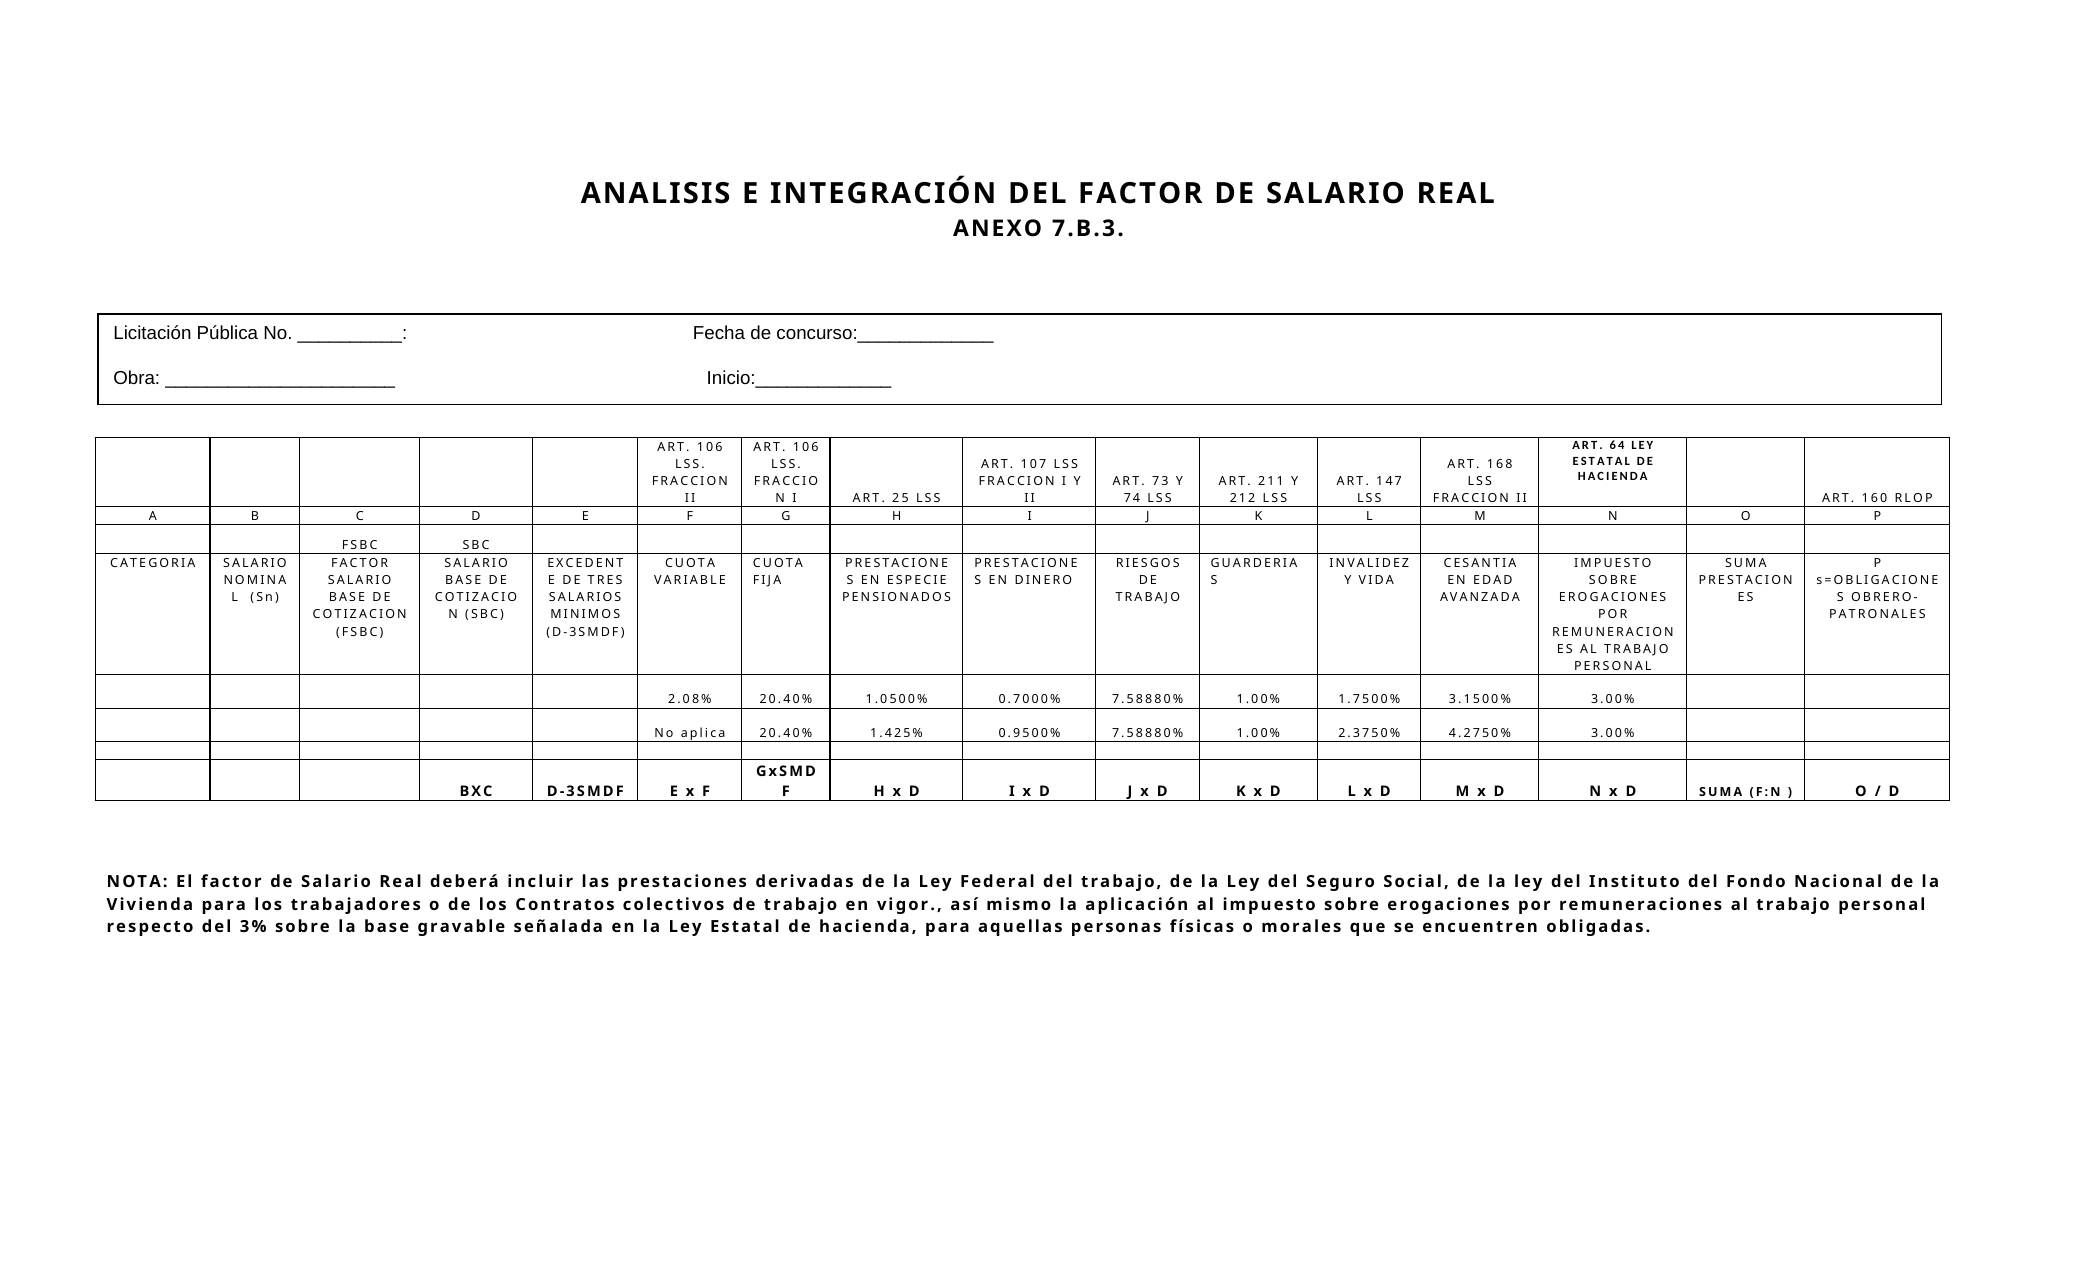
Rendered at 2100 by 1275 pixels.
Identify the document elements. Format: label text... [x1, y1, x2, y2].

text ANEXO 7.B.3. [106, 212, 1970, 244]
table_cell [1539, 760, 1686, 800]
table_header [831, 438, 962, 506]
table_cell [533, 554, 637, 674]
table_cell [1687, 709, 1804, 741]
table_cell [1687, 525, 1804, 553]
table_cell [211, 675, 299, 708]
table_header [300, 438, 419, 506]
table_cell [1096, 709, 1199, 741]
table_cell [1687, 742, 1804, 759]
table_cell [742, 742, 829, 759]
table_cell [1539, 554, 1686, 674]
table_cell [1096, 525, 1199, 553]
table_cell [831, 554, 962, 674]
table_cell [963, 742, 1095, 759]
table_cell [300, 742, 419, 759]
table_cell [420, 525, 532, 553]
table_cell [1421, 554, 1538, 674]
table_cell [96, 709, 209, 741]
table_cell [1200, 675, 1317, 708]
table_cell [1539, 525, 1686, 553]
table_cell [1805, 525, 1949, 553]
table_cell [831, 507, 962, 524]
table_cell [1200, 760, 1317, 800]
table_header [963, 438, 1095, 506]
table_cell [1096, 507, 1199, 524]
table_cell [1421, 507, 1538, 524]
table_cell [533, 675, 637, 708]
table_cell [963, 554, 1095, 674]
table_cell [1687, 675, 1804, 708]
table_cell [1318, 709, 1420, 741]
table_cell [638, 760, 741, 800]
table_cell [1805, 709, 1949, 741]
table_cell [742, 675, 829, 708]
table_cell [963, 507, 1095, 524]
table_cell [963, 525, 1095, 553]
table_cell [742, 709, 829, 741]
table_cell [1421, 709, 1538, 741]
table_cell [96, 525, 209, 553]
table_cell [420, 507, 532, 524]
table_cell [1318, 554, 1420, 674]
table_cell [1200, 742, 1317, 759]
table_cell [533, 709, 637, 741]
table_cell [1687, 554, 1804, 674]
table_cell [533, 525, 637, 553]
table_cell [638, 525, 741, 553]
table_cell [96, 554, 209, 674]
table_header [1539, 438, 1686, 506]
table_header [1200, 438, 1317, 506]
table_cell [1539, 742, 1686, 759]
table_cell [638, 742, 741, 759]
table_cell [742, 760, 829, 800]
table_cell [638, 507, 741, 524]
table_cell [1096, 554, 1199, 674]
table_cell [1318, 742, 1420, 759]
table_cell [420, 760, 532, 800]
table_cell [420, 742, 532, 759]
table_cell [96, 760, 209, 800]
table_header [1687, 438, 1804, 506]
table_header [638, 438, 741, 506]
text ANALISIS E INTEGRACIÓN DEL FACTOR DE SALARIO REAL [106, 173, 1970, 212]
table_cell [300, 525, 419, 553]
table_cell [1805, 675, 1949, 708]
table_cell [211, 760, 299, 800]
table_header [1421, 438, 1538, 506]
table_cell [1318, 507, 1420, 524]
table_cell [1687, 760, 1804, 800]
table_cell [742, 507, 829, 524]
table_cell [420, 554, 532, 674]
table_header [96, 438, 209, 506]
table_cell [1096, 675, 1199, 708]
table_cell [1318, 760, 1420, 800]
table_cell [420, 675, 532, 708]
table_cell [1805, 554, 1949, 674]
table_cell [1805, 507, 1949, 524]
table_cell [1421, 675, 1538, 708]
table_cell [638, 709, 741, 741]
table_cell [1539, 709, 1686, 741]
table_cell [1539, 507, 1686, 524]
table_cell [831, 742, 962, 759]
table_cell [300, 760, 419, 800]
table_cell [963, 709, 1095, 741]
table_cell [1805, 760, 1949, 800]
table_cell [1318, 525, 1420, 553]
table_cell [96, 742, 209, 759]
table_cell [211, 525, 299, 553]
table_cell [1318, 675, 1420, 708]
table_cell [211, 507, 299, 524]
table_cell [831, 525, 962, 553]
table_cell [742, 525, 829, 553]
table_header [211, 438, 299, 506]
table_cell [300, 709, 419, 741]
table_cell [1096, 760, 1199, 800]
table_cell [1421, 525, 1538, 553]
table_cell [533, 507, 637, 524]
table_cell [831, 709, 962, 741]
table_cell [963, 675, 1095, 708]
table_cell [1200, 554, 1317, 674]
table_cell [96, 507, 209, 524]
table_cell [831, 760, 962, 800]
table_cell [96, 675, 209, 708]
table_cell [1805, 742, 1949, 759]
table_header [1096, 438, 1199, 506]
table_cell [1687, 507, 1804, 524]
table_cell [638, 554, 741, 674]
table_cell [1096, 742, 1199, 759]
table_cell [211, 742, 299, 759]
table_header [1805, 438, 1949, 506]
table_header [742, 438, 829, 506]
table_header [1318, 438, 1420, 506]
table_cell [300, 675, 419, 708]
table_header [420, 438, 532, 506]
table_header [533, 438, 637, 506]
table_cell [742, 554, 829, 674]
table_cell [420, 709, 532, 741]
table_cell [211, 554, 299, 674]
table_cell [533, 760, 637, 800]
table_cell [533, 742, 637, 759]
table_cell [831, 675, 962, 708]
text NOTA: El factor de Salario Real deberá incluir las prestaciones derivadas de la Ley Federal del trabajo, de la Ley del Seguro Social, de la ley del Instituto del Fondo Nacional de la Vivienda para los trabajadores o de los Contratos colectivos de trabajo en vigor., así mismo la aplicación al impuesto sobre erogaciones por remuneraciones al trabajo personal respecto del 3% sobre la base gravable señalada en la Ley Estatal de hacienda, para aquellas personas físicas o morales que se encuentren obligadas. [106, 869, 1970, 937]
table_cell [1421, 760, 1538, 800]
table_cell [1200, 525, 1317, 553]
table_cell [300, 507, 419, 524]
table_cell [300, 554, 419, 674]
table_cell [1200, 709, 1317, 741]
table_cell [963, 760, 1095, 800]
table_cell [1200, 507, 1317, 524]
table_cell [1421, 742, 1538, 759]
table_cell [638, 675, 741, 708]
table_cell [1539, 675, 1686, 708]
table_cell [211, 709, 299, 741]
